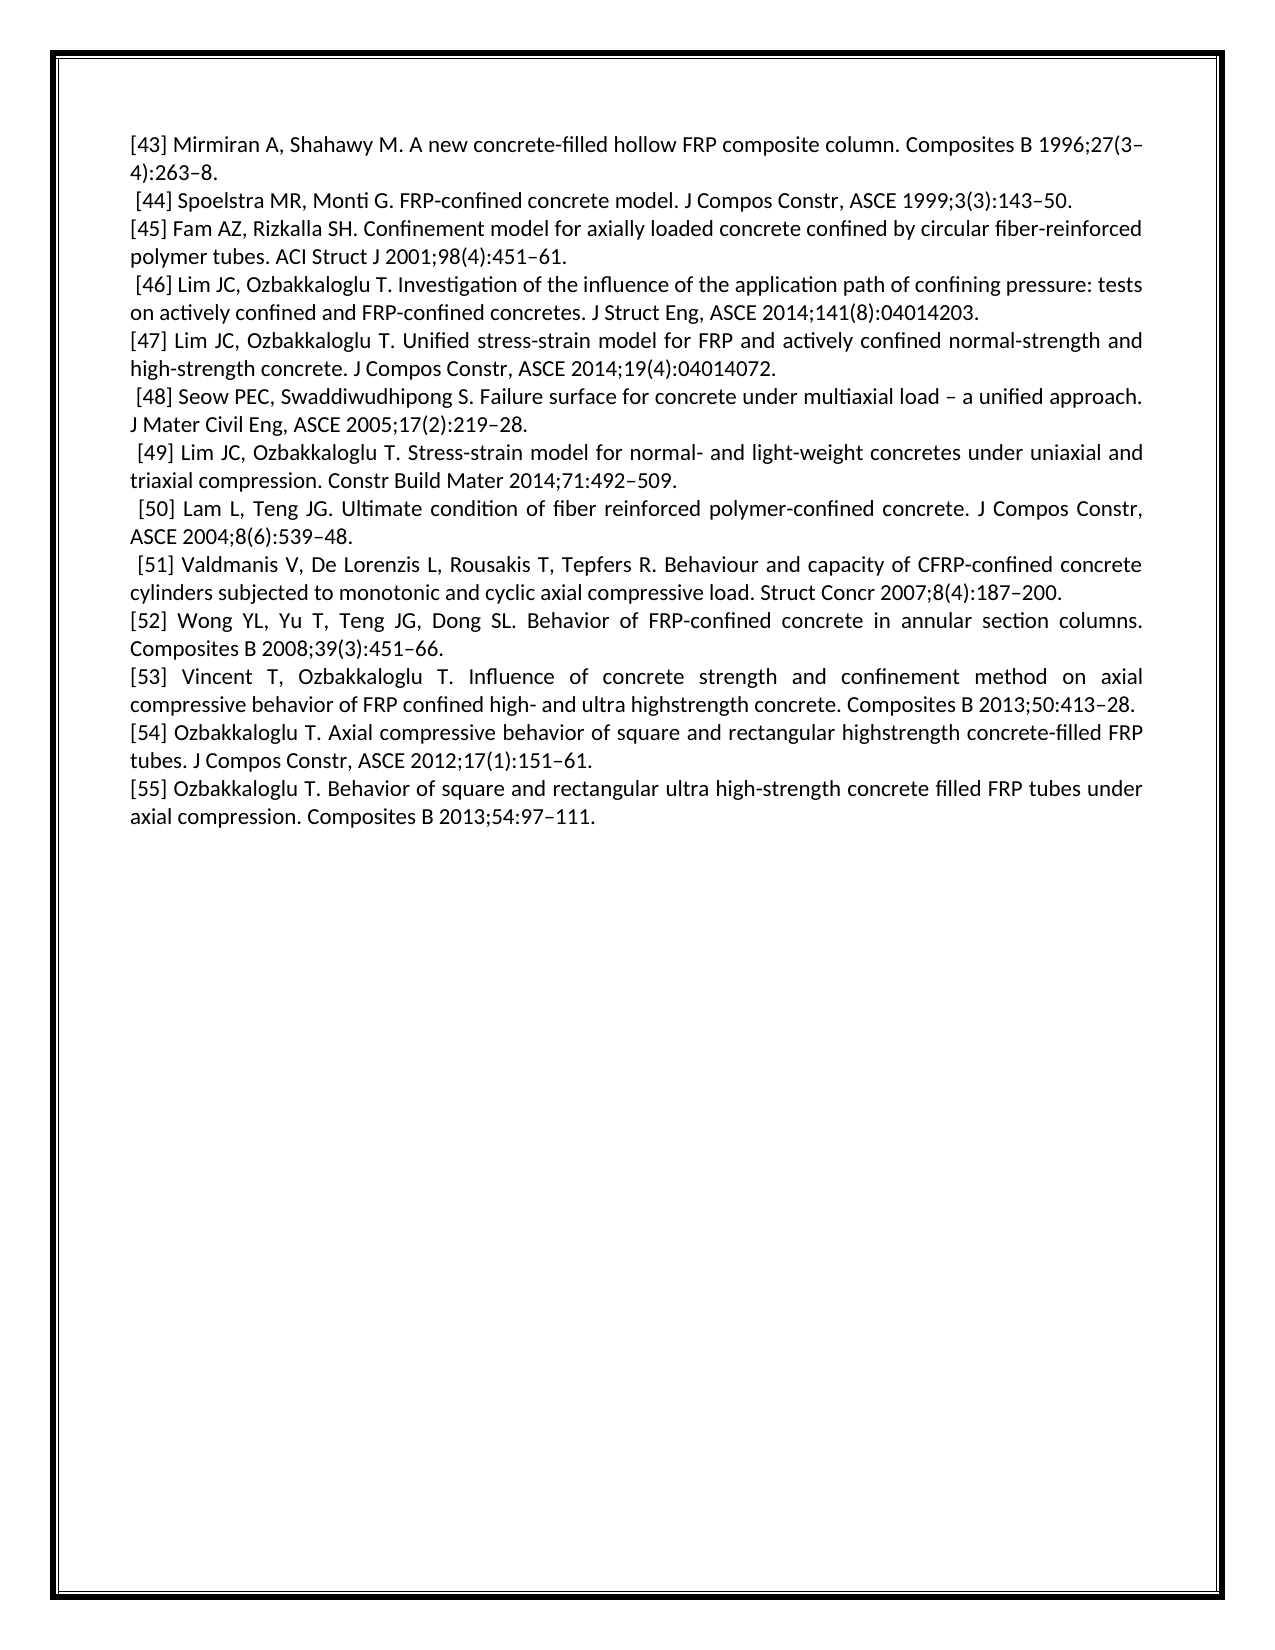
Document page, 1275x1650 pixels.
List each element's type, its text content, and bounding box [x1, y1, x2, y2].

text [44] Spoelstra MR, Monti G. FRP-confined concrete model. J Compos Constr, ASCE 1999;3(3):143–50. [130, 186, 1145, 214]
text [48] Seow PEC, Swaddiwudhipong S. Failure surface for concrete under multiaxial load – a unified approach. J Mater Civil Eng, ASCE 2005;17(2):219–28. [130, 382, 1145, 438]
text [53] Vincent T, Ozbakkaloglu T. Influence of concrete strength and confinement method on axial compressive behavior of FRP confined high- and ultra highstrength concrete. Composites B 2013;50:413–28. [130, 662, 1145, 718]
text [49] Lim JC, Ozbakkaloglu T. Stress-strain model for normal- and light-weight concretes under uniaxial and triaxial compression. Constr Build Mater 2014;71:492–509. [130, 438, 1145, 494]
text [45] Fam AZ, Rizkalla SH. Confinement model for axially loaded concrete confined by circular fiber-reinforced polymer tubes. ACI Struct J 2001;98(4):451–61. [130, 214, 1145, 270]
text [43] Mirmiran A, Shahawy M. A new concrete-filled hollow FRP composite column. Composites B 1996;27(3–4):263–8. [130, 130, 1145, 186]
text [52] Wong YL, Yu T, Teng JG, Dong SL. Behavior of FRP-confined concrete in annular section columns. Composites B 2008;39(3):451–66. [130, 606, 1145, 662]
text [50] Lam L, Teng JG. Ultimate condition of fiber reinforced polymer-confined concrete. J Compos Constr, ASCE 2004;8(6):539–48. [130, 494, 1145, 550]
text [51] Valdmanis V, De Lorenzis L, Rousakis T, Tepfers R. Behaviour and capacity of CFRP-confined concrete cylinders subjected to monotonic and cyclic axial compressive load. Struct Concr 2007;8(4):187–200. [130, 550, 1145, 606]
text [46] Lim JC, Ozbakkaloglu T. Investigation of the influence of the application path of confining pressure: tests on actively confined and FRP-confined concretes. J Struct Eng, ASCE 2014;141(8):04014203. [130, 270, 1145, 326]
text [54] Ozbakkaloglu T. Axial compressive behavior of square and rectangular highstrength concrete-filled FRP tubes. J Compos Constr, ASCE 2012;17(1):151–61. [130, 718, 1145, 774]
text [55] Ozbakkaloglu T. Behavior of square and rectangular ultra high-strength concrete filled FRP tubes under axial compression. Composites B 2013;54:97–111. [130, 774, 1145, 830]
text [47] Lim JC, Ozbakkaloglu T. Unified stress-strain model for FRP and actively confined normal-strength and high-strength concrete. J Compos Constr, ASCE 2014;19(4):04014072. [130, 326, 1145, 382]
